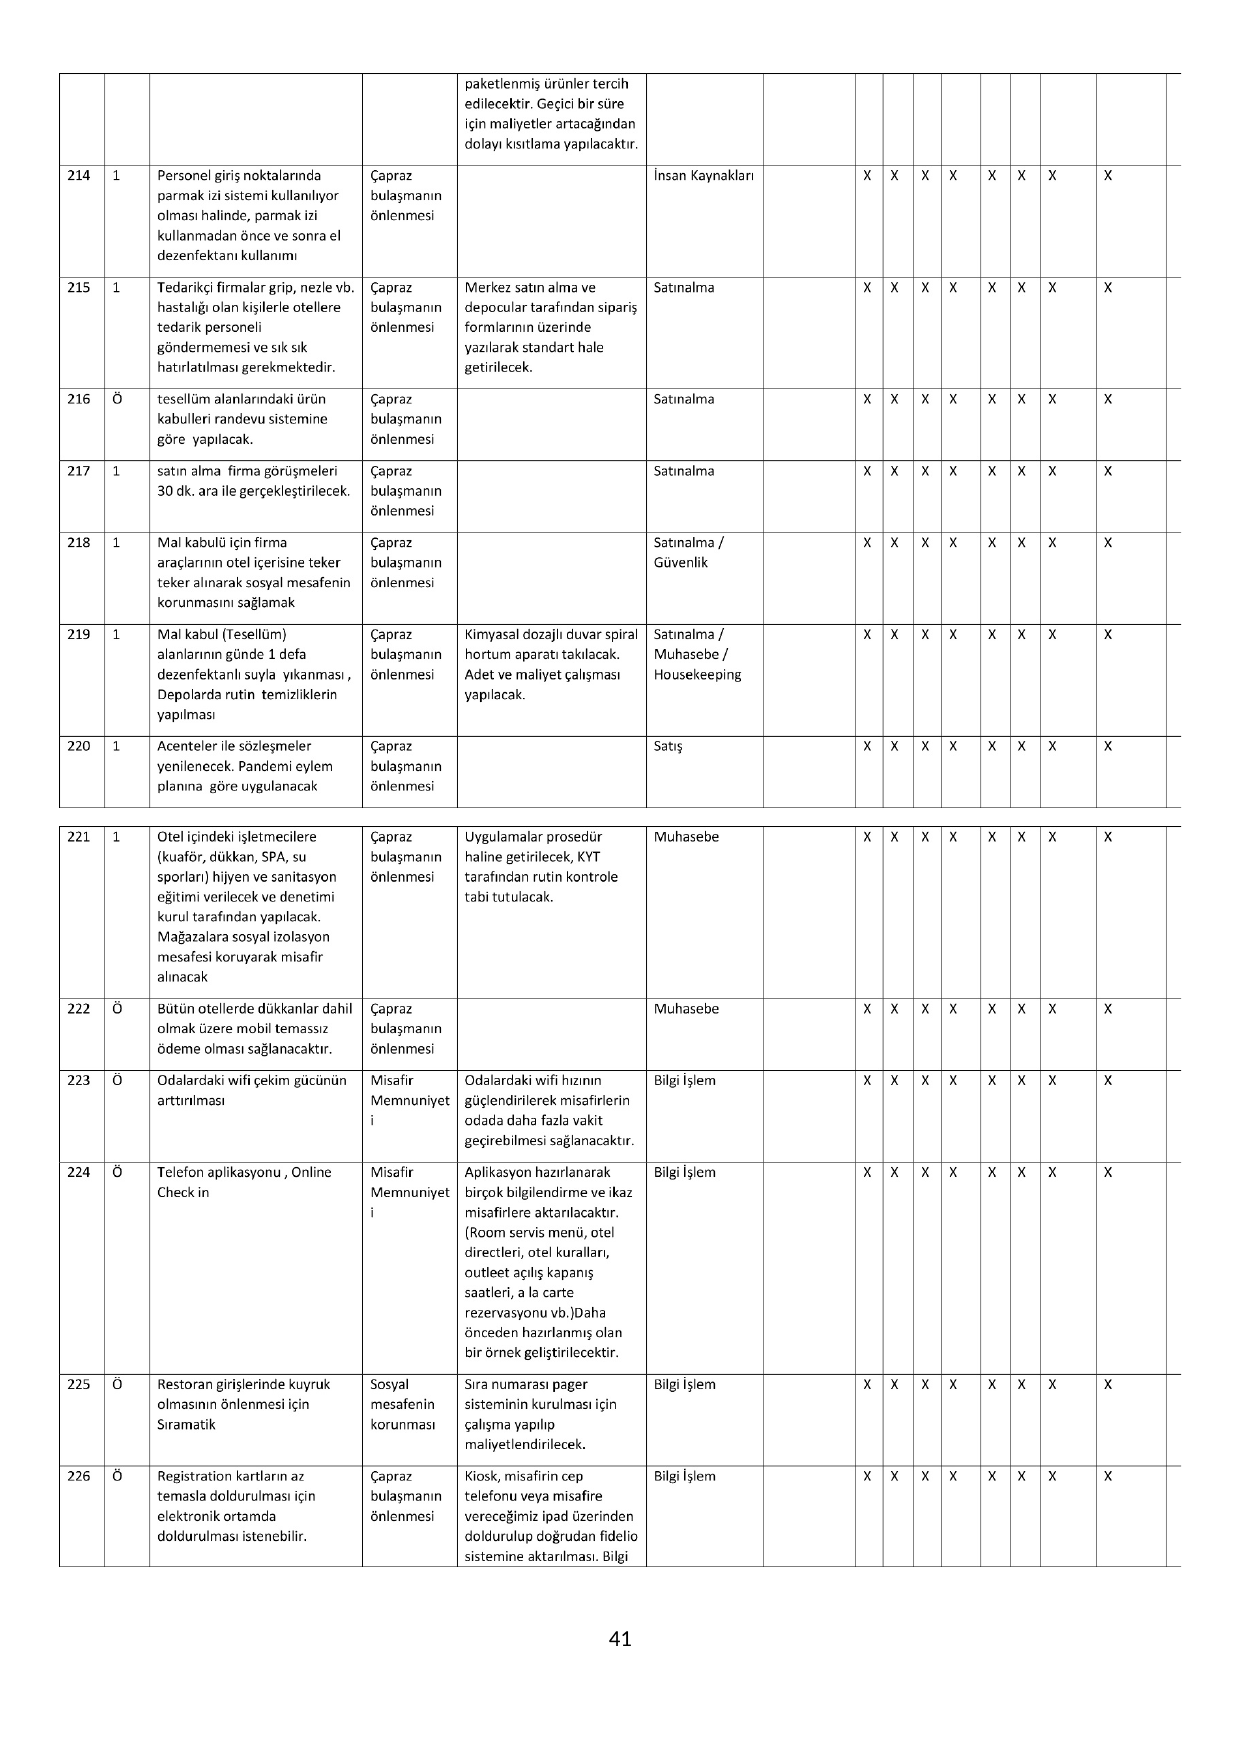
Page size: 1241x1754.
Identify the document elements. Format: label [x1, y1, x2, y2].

picture [59, 73, 1182, 808]
picture [59, 826, 1182, 1567]
